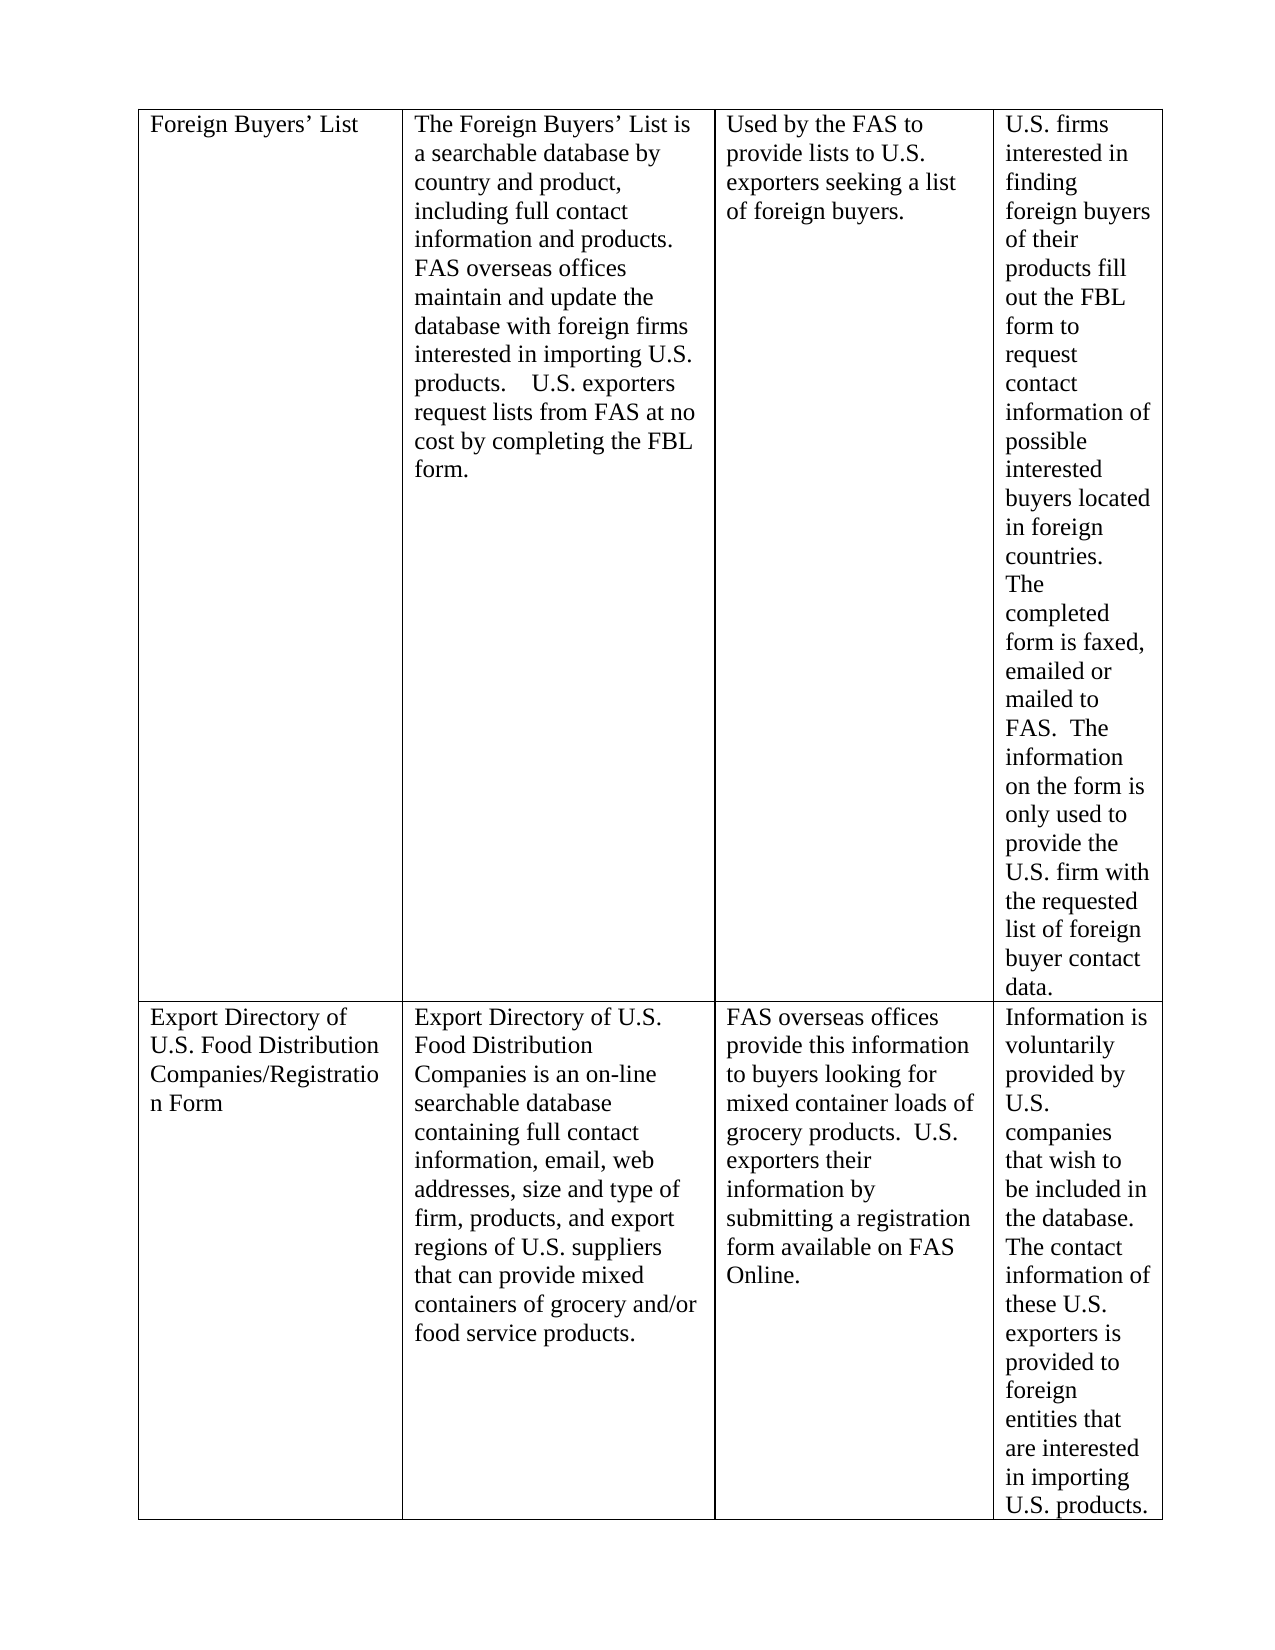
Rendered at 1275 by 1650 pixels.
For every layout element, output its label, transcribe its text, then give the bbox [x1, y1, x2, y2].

table_cell U.S. firms interested in finding foreign buyers of their products fill out the FBL form to request contact information of possible interested buyers located in foreign countries. The completed form is faxed, emailed or mailed to FAS. The information on the form is only used to provide the U.S. firm with the requested list of foreign buyer contact data. [994, 110, 1162, 1001]
table_cell Foreign Buyers’ List [139, 110, 402, 1001]
table_cell Information is voluntarily provided by U.S. companies that wish to be included in the database. The contact information of these U.S. exporters is provided to foreign entities that are interested in importing U.S. products. [994, 1002, 1162, 1519]
table_cell Export Directory of U.S. Food Distribution Companies is an on-line searchable database containing full contact information, email, web addresses, size and type of firm, products, and export regions of U.S. suppliers that can provide mixed containers of grocery and/or food service products. [403, 1002, 714, 1519]
table_cell FAS overseas offices provide this information to buyers looking for mixed container loads of grocery products. U.S. exporters their information by submitting a registration form available on FAS Online. [716, 1002, 993, 1519]
table_cell Used by the FAS to provide lists to U.S. exporters seeking a list of foreign buyers. [716, 110, 993, 1001]
table_cell Export Directory of U.S. Food Distribution Companies/Registration Form [139, 1002, 402, 1519]
table_cell The Foreign Buyers’ List is a searchable database by country and product, including full contact information and products. FAS overseas offices maintain and update the database with foreign firms interested in importing U.S. products. U.S. exporters request lists from FAS at no cost by completing the FBL form. [403, 110, 714, 1001]
